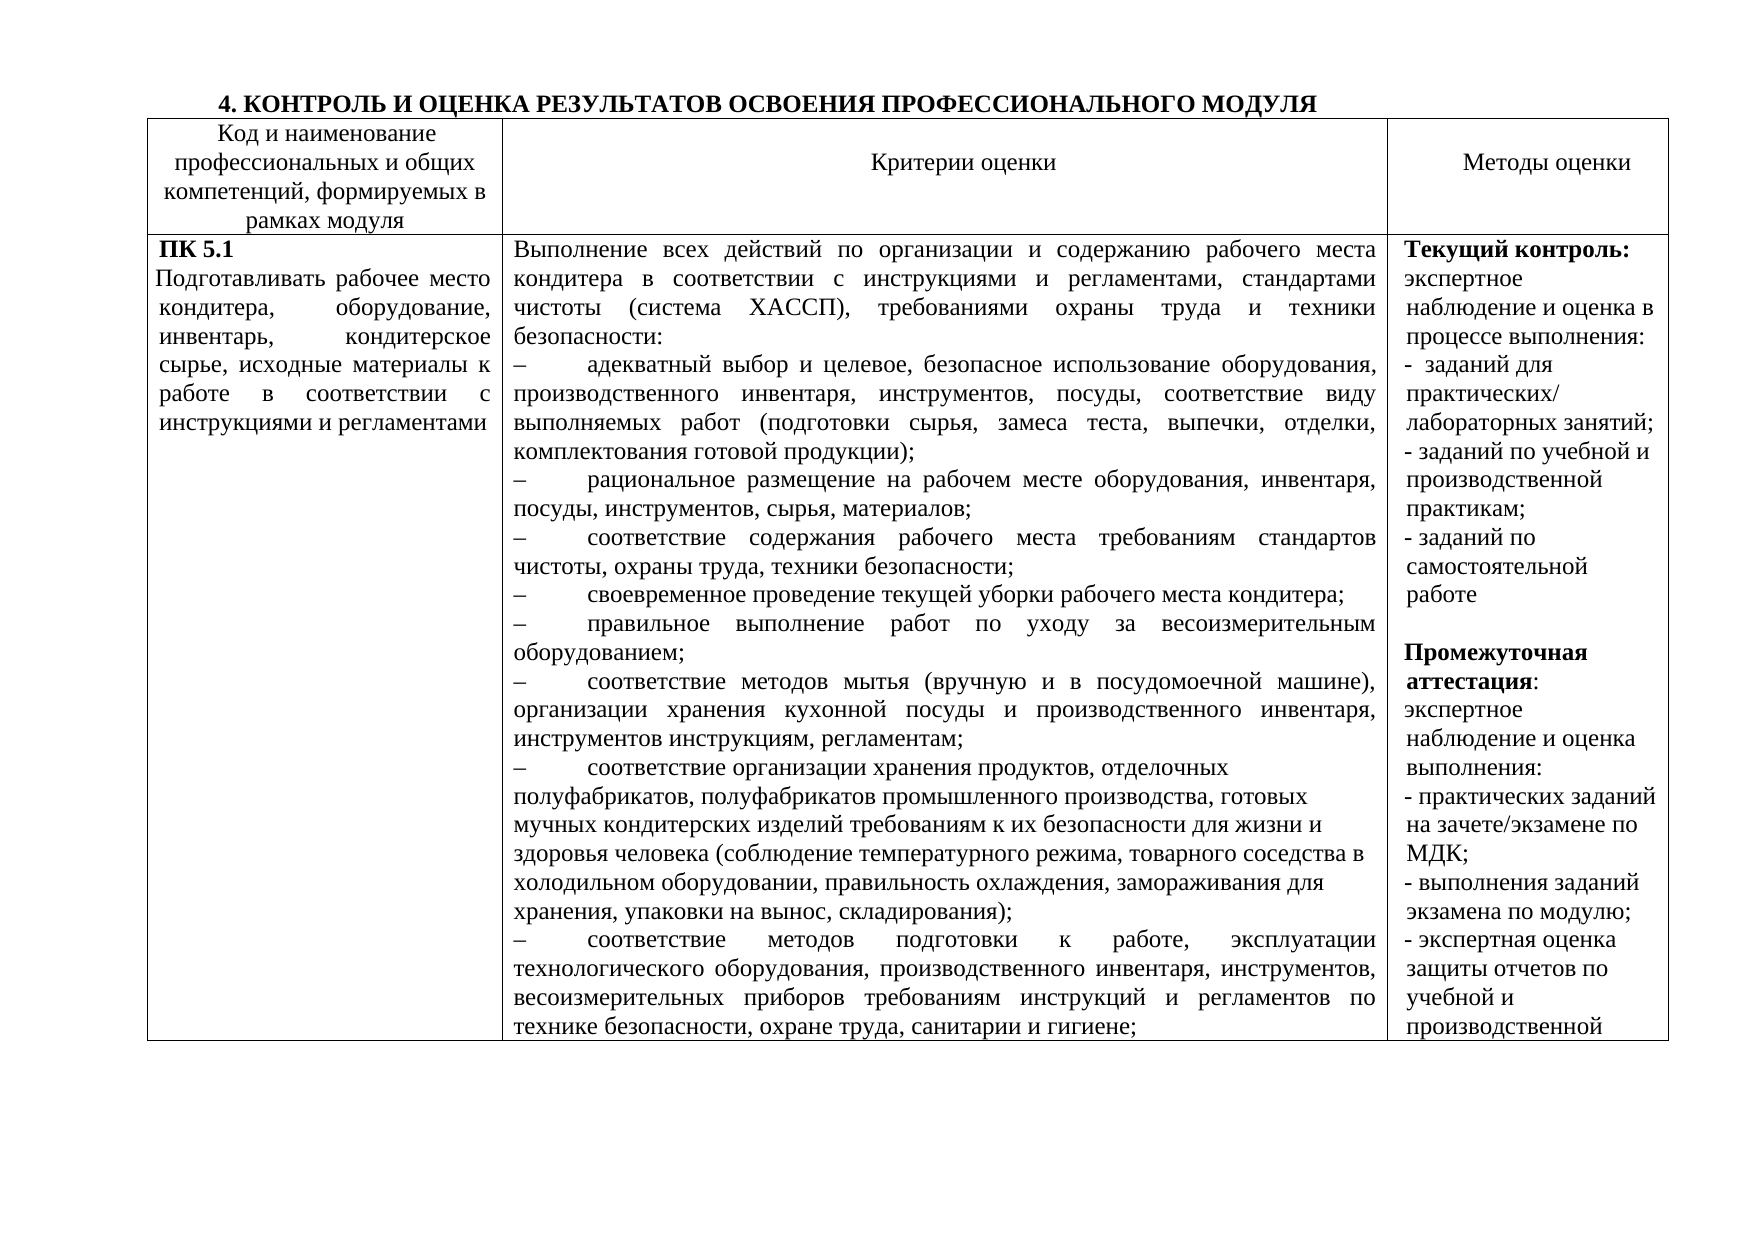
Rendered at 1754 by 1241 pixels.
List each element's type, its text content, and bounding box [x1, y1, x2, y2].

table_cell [503, 235, 1387, 1039]
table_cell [148, 235, 502, 1039]
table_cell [1388, 235, 1668, 1039]
table_header Методы оценки [1388, 119, 1668, 233]
table_header Критерии оценки [503, 119, 1387, 233]
table_header Код и наименование профессиональных и общих компетенций, формируемых в рамках модуля [148, 119, 502, 233]
text 4. Контроль и оценка результатов освоения профессионального модуля [118, 89, 1636, 117]
